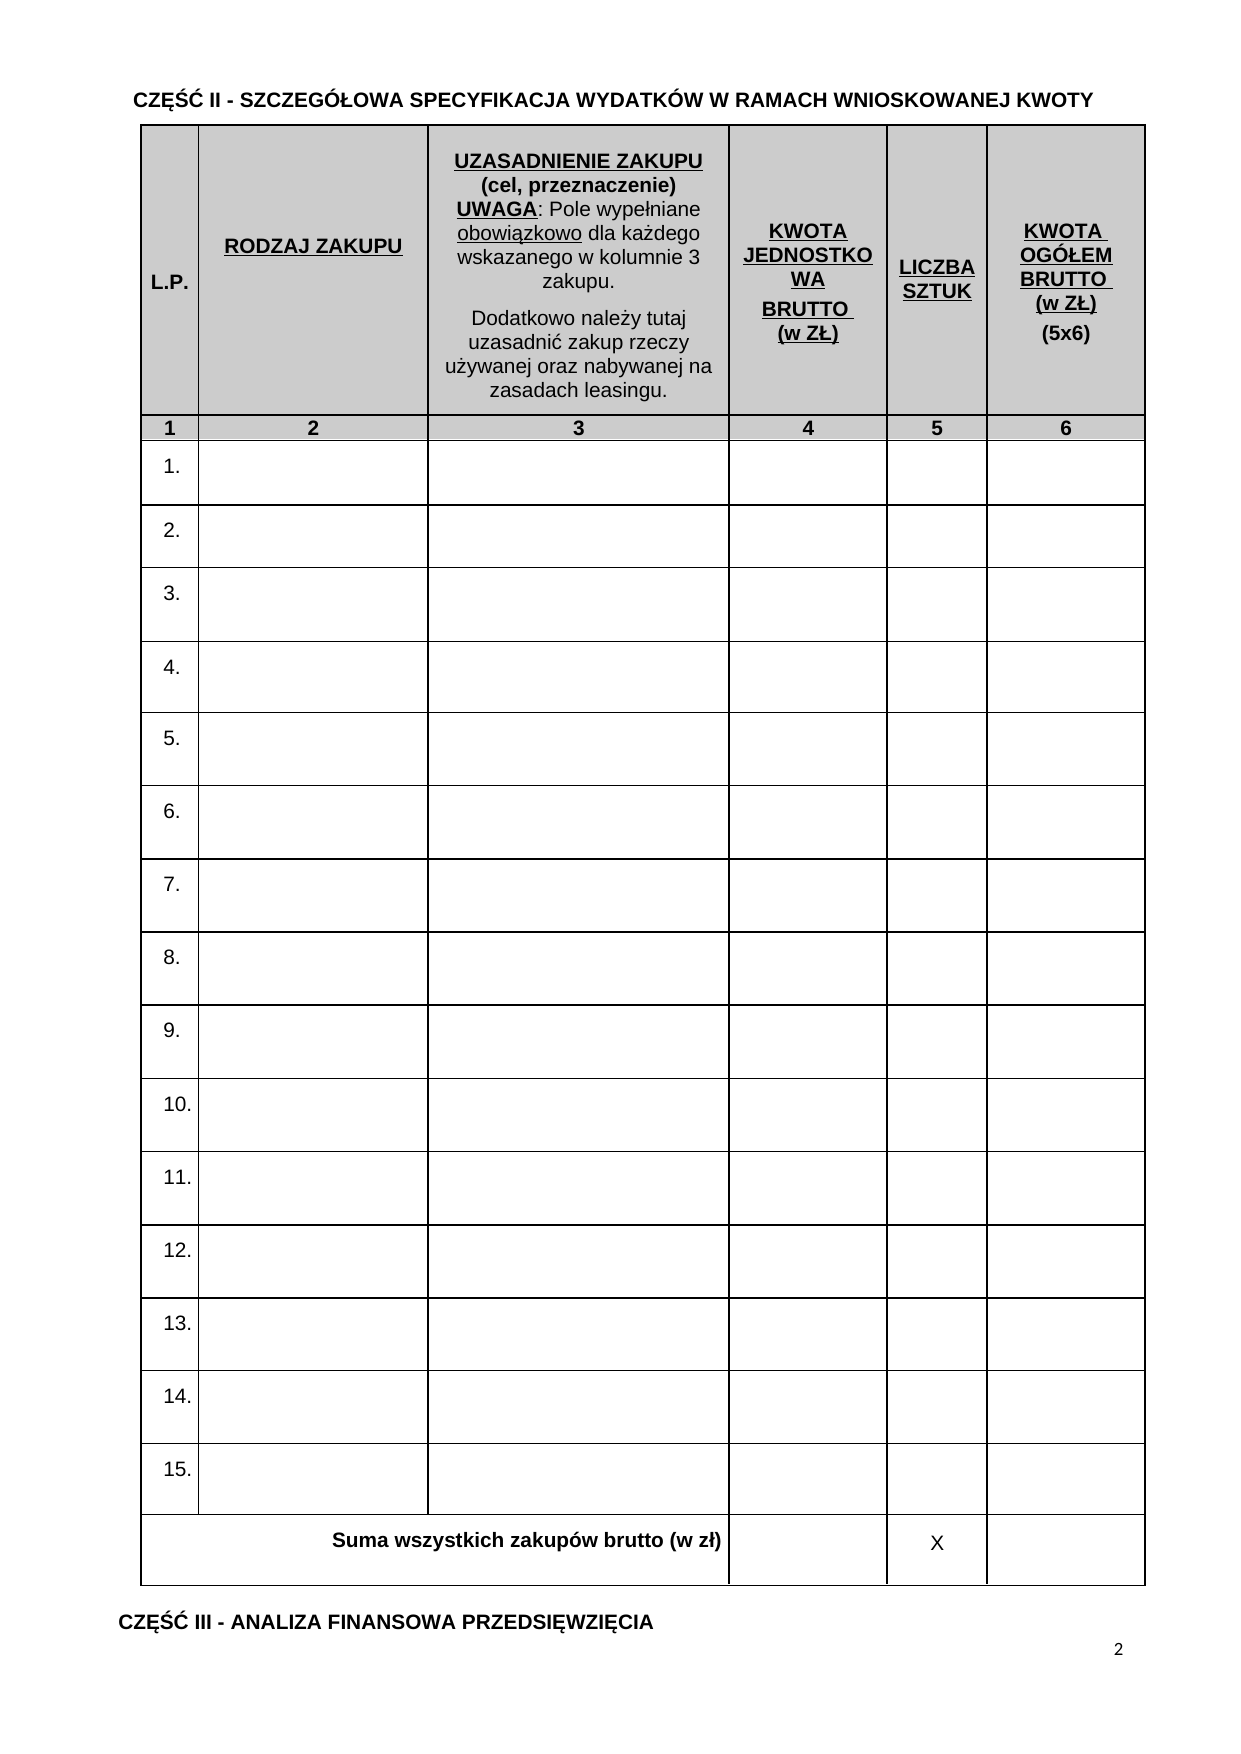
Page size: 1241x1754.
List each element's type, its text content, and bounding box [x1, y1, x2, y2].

table_cell [730, 568, 886, 641]
table_cell [730, 1006, 886, 1077]
table_cell [429, 713, 728, 784]
table_cell [142, 1079, 198, 1151]
table_cell [988, 441, 1144, 504]
table_cell [142, 1006, 198, 1077]
table_cell [199, 786, 427, 858]
table_cell [730, 860, 886, 931]
table_cell [888, 933, 986, 1004]
table_cell [429, 1152, 728, 1224]
table_cell [888, 642, 986, 711]
table_cell [888, 1226, 986, 1297]
table_cell [142, 713, 198, 784]
table_cell [888, 860, 986, 931]
table_cell [142, 642, 198, 711]
table_cell [988, 933, 1144, 1004]
table_cell [988, 506, 1144, 566]
table_cell [199, 713, 427, 784]
table_cell [199, 1079, 427, 1151]
table_cell [429, 568, 728, 641]
table_cell [730, 642, 886, 711]
table_cell [730, 713, 886, 784]
table_cell [199, 1226, 427, 1297]
table_cell 5 [888, 416, 986, 439]
subtitle CZĘŚĆ II - Szczegółowa specyfikacja WYDATKÓW w ramach wnioskowanej kwoty [133, 87, 1122, 111]
table_cell [730, 1371, 886, 1442]
table_cell [988, 1515, 1144, 1584]
table_header L.P. [142, 126, 198, 414]
table_cell [988, 568, 1144, 641]
table_cell [730, 1079, 886, 1151]
table_cell [199, 568, 427, 641]
table_cell 2 [199, 416, 427, 439]
table_cell [988, 1079, 1144, 1151]
table_header KWOTA JEDNOSTKOWA BRUTTO (w ZŁ) [730, 126, 886, 414]
table_cell [142, 441, 198, 504]
table_cell [988, 1299, 1144, 1370]
table_cell [199, 1444, 427, 1513]
table_cell [199, 1371, 427, 1442]
table_cell [199, 860, 427, 931]
table_cell [888, 441, 986, 504]
table_cell 1 [142, 416, 198, 439]
table_cell [988, 860, 1144, 931]
table_cell [142, 933, 198, 1004]
table_cell [988, 713, 1144, 784]
table_cell [429, 441, 728, 504]
table_cell [142, 860, 198, 931]
table_header LICZBA SZTUK [888, 126, 986, 414]
table_cell [199, 933, 427, 1004]
table_cell [730, 786, 886, 858]
table_cell Suma wszystkich zakupów brutto (w zł) [142, 1515, 728, 1584]
table_cell [429, 506, 728, 566]
table_cell [429, 1226, 728, 1297]
table_cell [142, 506, 198, 566]
table_cell [888, 1006, 986, 1077]
table_cell [730, 1226, 886, 1297]
table_cell [988, 1371, 1144, 1442]
table_cell [730, 933, 886, 1004]
table_header RODZAJ ZAKUPU [199, 126, 427, 414]
table_cell [888, 1079, 986, 1151]
table_cell [988, 1152, 1144, 1224]
table_cell [429, 1006, 728, 1077]
table_cell [730, 441, 886, 504]
table_cell X [888, 1515, 986, 1584]
table_cell 3 [429, 416, 728, 439]
table_cell [199, 1006, 427, 1077]
table_cell [988, 786, 1144, 858]
table_header UZASADNIENIE ZAKUPU (cel, przeznaczenie) UWAGA: Pole wypełniane obowiązkowo dla każdego wskazanego w kolumnie 3 zakupu. Dodatkowo należy tutaj uzasadnić zakup rzeczy używanej oraz nabywanej na zasadach leasingu. [429, 126, 728, 414]
table_cell [199, 1299, 427, 1370]
table_cell [429, 642, 728, 711]
table_cell [429, 860, 728, 931]
table_cell [199, 441, 427, 504]
table_cell [988, 642, 1144, 711]
table_cell [199, 642, 427, 711]
table_cell [888, 1371, 986, 1442]
table_cell [142, 1444, 198, 1513]
table_cell [888, 568, 986, 641]
table_cell [988, 1226, 1144, 1297]
table_cell [888, 786, 986, 858]
table_cell [142, 1371, 198, 1442]
table_cell [429, 786, 728, 858]
table_cell [888, 1152, 986, 1224]
table_cell [988, 1006, 1144, 1077]
table_cell [142, 1152, 198, 1224]
table_cell [429, 1371, 728, 1442]
table_cell [730, 1444, 886, 1513]
table_cell [888, 1299, 986, 1370]
table_header KWOTA OGÓŁEM BRUTTO (w ZŁ) (5x6) [988, 126, 1144, 414]
table_cell [429, 1444, 728, 1513]
table_cell [888, 506, 986, 566]
table_cell [888, 1444, 986, 1513]
table_cell [730, 1515, 886, 1584]
table_cell [988, 1444, 1144, 1513]
table_cell [142, 1299, 198, 1370]
table_cell [199, 1152, 427, 1224]
table_cell [429, 933, 728, 1004]
table_cell [142, 786, 198, 858]
table_cell [429, 1299, 728, 1370]
table_cell [199, 506, 427, 566]
table_cell 6 [988, 416, 1144, 439]
table_cell [730, 1152, 886, 1224]
table_cell [730, 1299, 886, 1370]
table_cell [888, 713, 986, 784]
table_cell [429, 1079, 728, 1151]
table_cell [142, 1226, 198, 1297]
table_cell 4 [730, 416, 886, 439]
text CZĘŚĆ III - ANALIZA FINANSOWA PRZEDSIĘWZIĘCIA [118, 1610, 1122, 1634]
table_cell [142, 568, 198, 641]
table_cell [730, 506, 886, 566]
